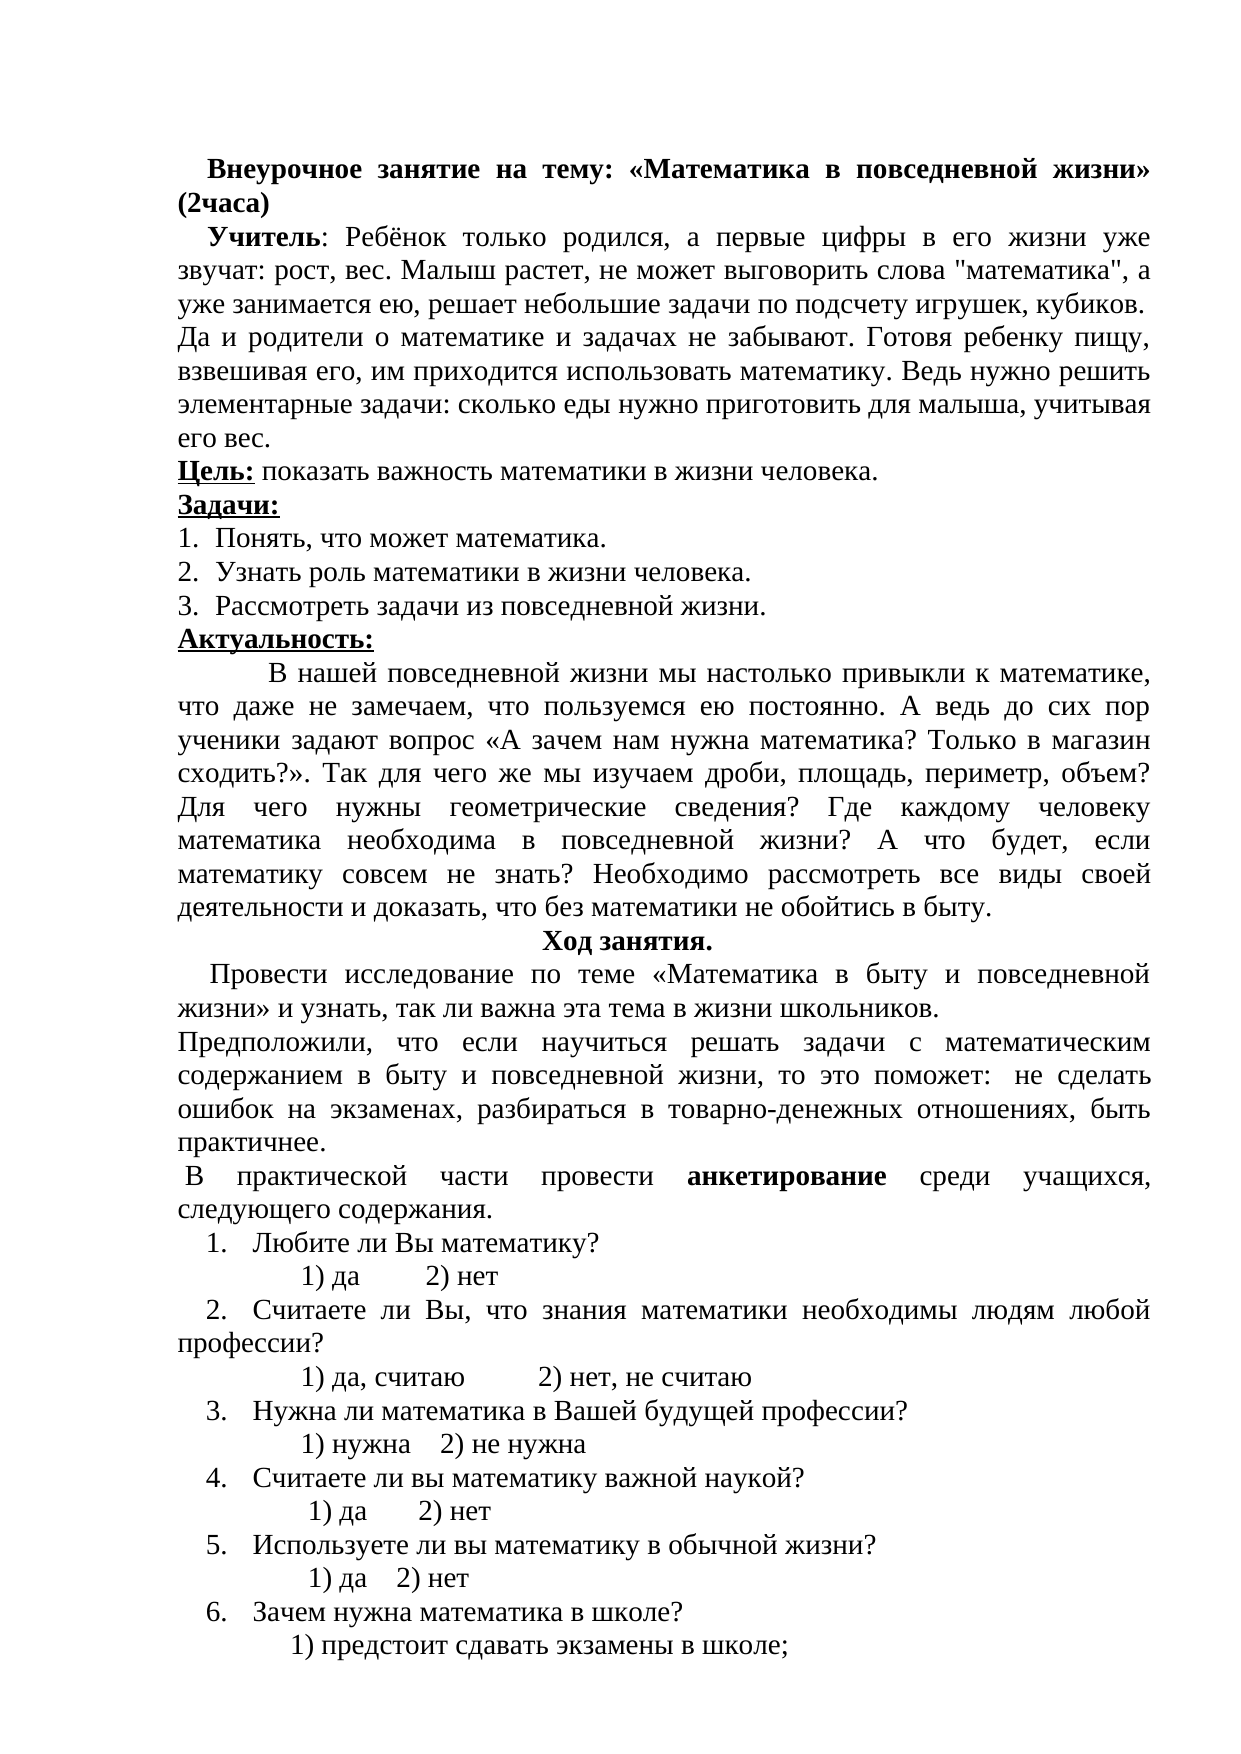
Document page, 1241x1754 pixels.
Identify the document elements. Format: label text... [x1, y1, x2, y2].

text Учитель: Ребёнок только родился, а первые цифры в его жизни уже звучат: рост, вес. Малыш растет, не может выговорить слова "математика", а уже занимается ею, решает небольшие задачи по подсчету игрушек, кубиков. [177, 219, 1152, 319]
list Зачем нужна математика в школе? [177, 1594, 1152, 1627]
text 1) да 2) нет [206, 1258, 1152, 1292]
text Задачи: [177, 487, 1152, 521]
text Внеурочное занятие на тему: «Математика в повседневной жизни» (2часа) [177, 152, 1152, 219]
text 1) да 2) нет [206, 1493, 1152, 1527]
list Узнать роль математики в жизни человека. [177, 554, 1152, 588]
list Понять, что может математика. [177, 521, 1152, 554]
text Ход занятия. [177, 923, 1152, 957]
text Актуальность: [177, 621, 1152, 655]
text 1) предстоит сдавать экзамены в школе; [129, 1627, 1152, 1661]
list Считаете ли Вы, что знания математики необходимы людям любой профессии? [177, 1292, 1152, 1359]
text 1) нужна 2) не нужна [206, 1426, 1152, 1460]
text В нашей повседневной жизни мы настолько привыкли к математике, что даже не замечаем, что пользуемся ею постоянно. А ведь до сих пор ученики задают вопрос «А зачем нам нужна математика? Только в магазин сходить?». Так для чего же мы изучаем дроби, площадь, периметр, объем? Для чего нужны геометрические сведения? Где каждому человеку математика необходима в повседневной жизни? А что будет, если математику совсем не знать? Необходимо рассмотреть все виды своей деятельности и доказать, что без математики не обойтись в быту. [177, 655, 1152, 923]
list Считаете ли вы математику важной наукой? [177, 1460, 1152, 1493]
list Рассмотреть задачи из повседневной жизни. [177, 588, 1152, 621]
list Любите ли Вы математику? [177, 1225, 1152, 1258]
list Нужна ли математика в Вашей будущей профессии? [177, 1393, 1152, 1426]
text 1) да 2) нет [206, 1560, 1152, 1594]
list Используете ли вы математику в обычной жизни? [177, 1527, 1152, 1560]
text Провести исследование по теме «Математика в быту и повседневной жизни» и узнать, так ли важна эта тема в жизни школьников. [177, 957, 1152, 1024]
text В практической части провести анкетирование среди учащихся, следующего содержания. [177, 1158, 1152, 1225]
text Цель: показать важность математики в жизни человека. [177, 453, 1152, 487]
text Предположили, что если научиться решать задачи с математическим содержанием в быту и повседневной жизни, то это поможет: не сделать ошибок на экзаменах, разбираться в товарно-денежных отношениях, быть практичнее. [177, 1024, 1152, 1158]
text 1) да, считаю 2) нет, не считаю [206, 1359, 1152, 1393]
text Да и родители о математике и задачах не забывают. Готовя ребенку пищу, взвешивая его, им приходится использовать математику. Ведь нужно решить элементарные задачи: сколько еды нужно приготовить для малыша, учитывая его вес. [177, 319, 1152, 453]
